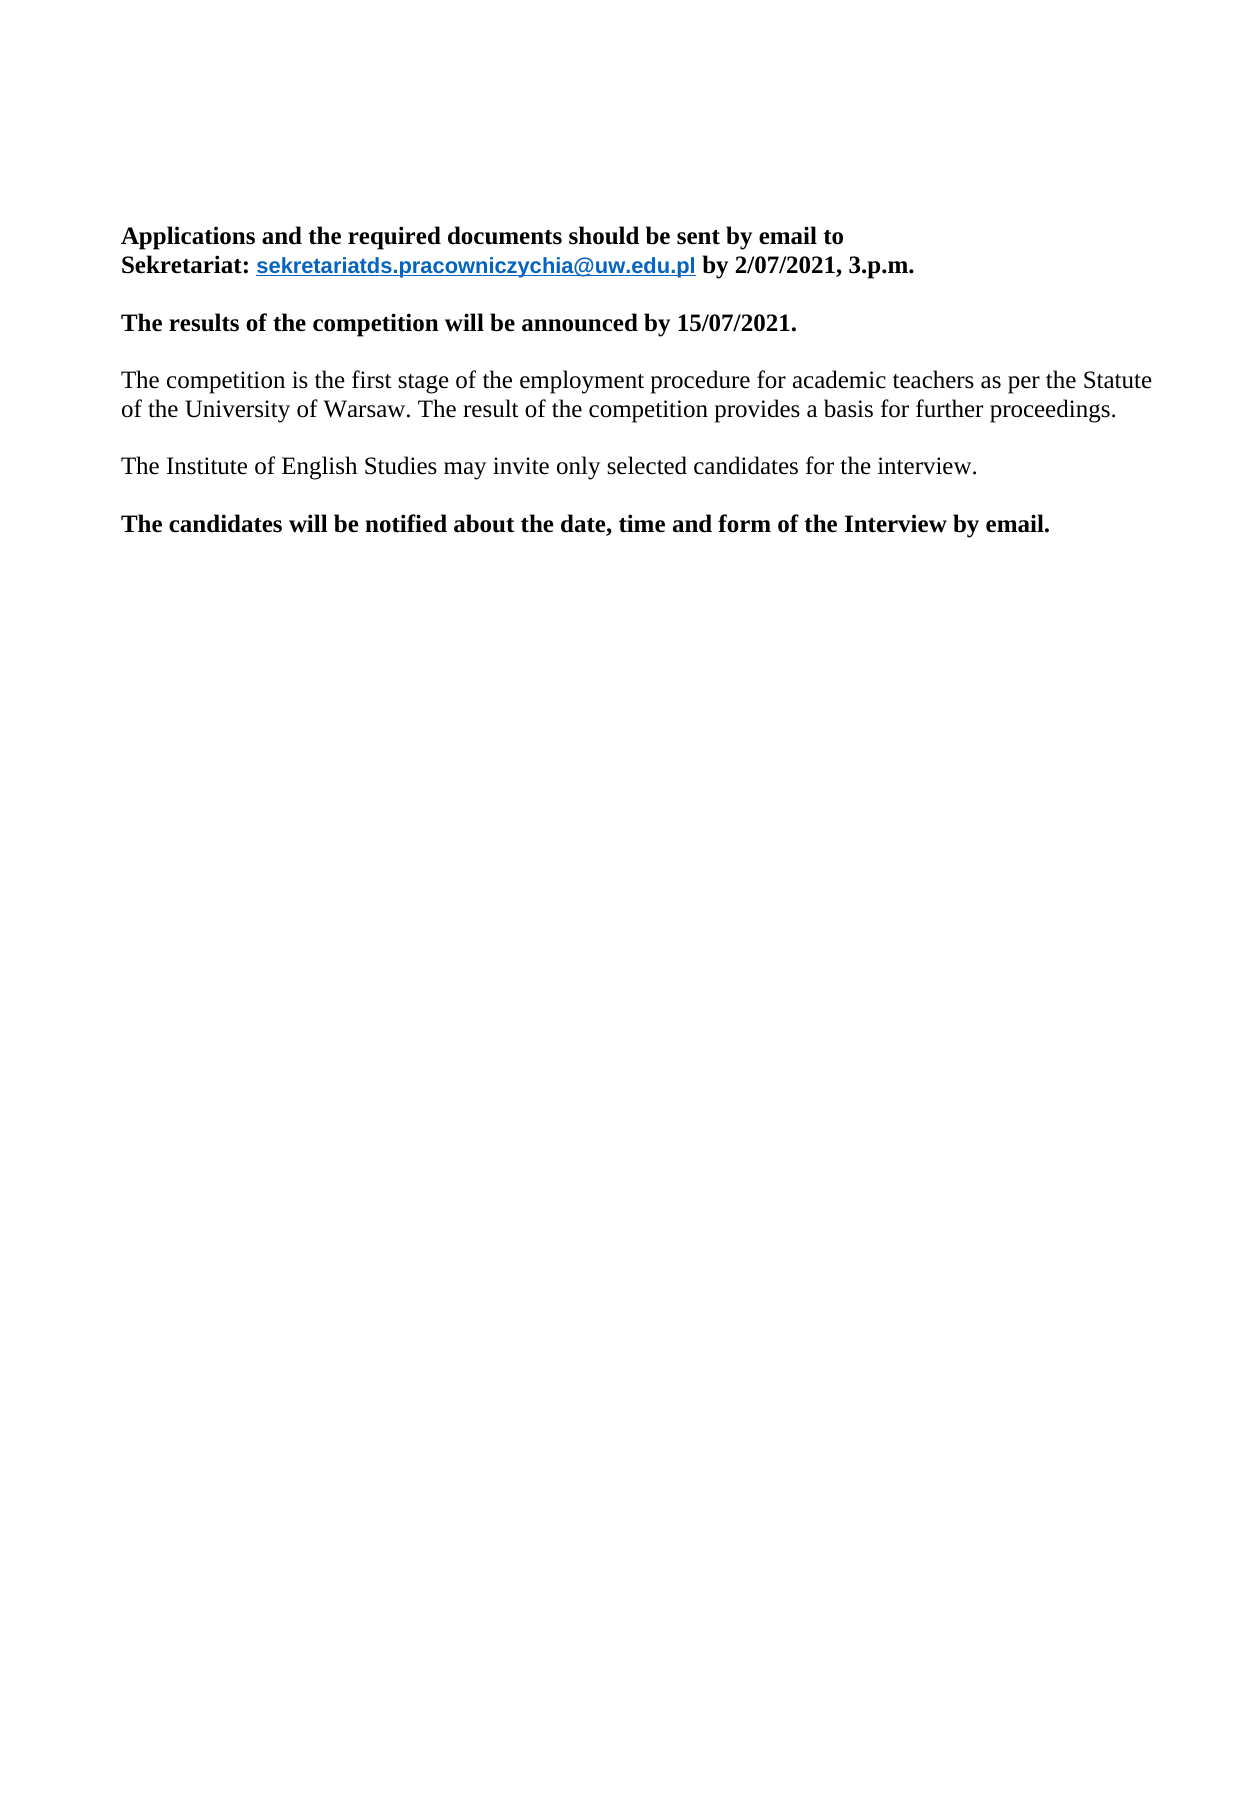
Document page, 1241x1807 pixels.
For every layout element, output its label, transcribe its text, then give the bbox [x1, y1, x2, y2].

text The candidates will be notified about the date, time and form of the Interview by email. [121, 509, 1159, 538]
text Applications and the required documents should be sent by email to [121, 221, 1159, 250]
text Sekretariat: sekretariatds.pracowniczychia@uw.edu.pl by 2/07/2021, 3.p.m. [121, 250, 1159, 279]
text The competition is the first stage of the employment procedure for academic teachers as per the Statute of the University of Warsaw. The result of the competition provides a basis for further proceedings. [121, 365, 1159, 423]
text The Institute of English Studies may invite only selected candidates for the interview. [121, 451, 1159, 480]
text The results of the competition will be announced by 15/07/2021. [121, 308, 1159, 336]
